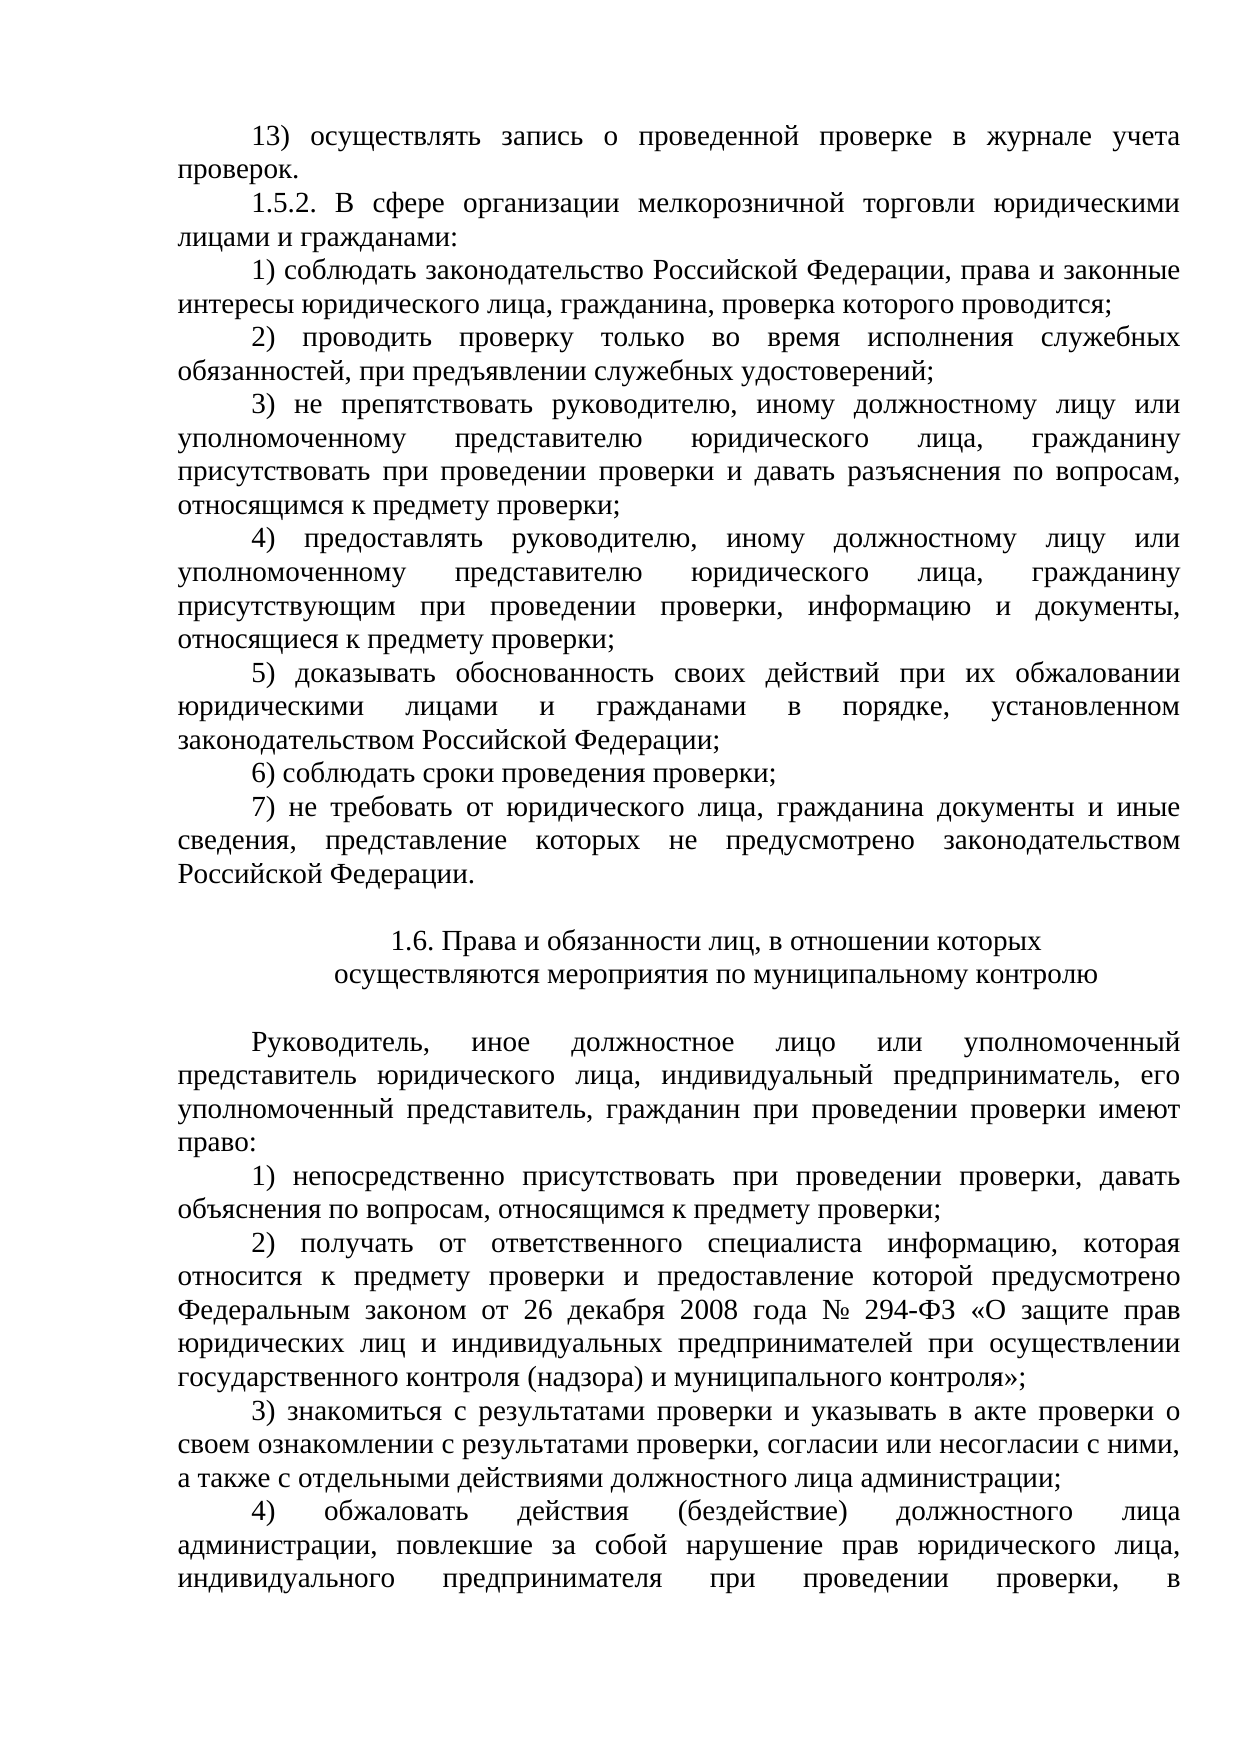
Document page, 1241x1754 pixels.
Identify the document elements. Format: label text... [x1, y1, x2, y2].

text Руководитель, иное должностное лицо или уполномоченный представитель юридического лица, индивидуальный предприниматель, его уполномоченный представитель, гражданин при проведении проверки имеют право: [177, 1024, 1181, 1158]
text 3) не препятствовать руководителю, иному должностному лицу или уполномоченному представителю юридического лица, гражданину присутствовать при проведении проверки и давать разъяснения по вопросам, относящимся к предмету проверки; [177, 386, 1181, 521]
text 4) предоставлять руководителю, иному должностному лицу или уполномоченному представителю юридического лица, гражданину присутствующим при проведении проверки, информацию и документы, относящиеся к предмету проверки; [177, 521, 1181, 655]
text 5) доказывать обоснованность своих действий при их обжаловании юридическими лицами и гражданами в порядке, установленном законодательством Российской Федерации; [177, 655, 1181, 755]
text 3) знакомиться с результатами проверки и указывать в акте проверки о своем ознакомлении с результатами проверки, согласии или несогласии с ними, а также с отдельными действиями должностного лица администрации; [177, 1393, 1181, 1493]
text осуществляются мероприятия по муниципальному контролю [177, 957, 1181, 990]
text 1) непосредственно присутствовать при проведении проверки, давать объяснения по вопросам, относящимся к предмету проверки; [177, 1158, 1181, 1225]
text 6) соблюдать сроки проведения проверки; [177, 755, 1181, 789]
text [177, 1493, 1181, 1594]
text 1) соблюдать законодательство Российской Федерации, права и законные интересы юридического лица, гражданина, проверка которого проводится; [177, 252, 1181, 319]
text 1.5.2. В сфере организации мелкорозничной торговли юридическими лицами и гражданами: [177, 185, 1181, 252]
text 2) получать от ответственного специалиста информацию, которая относится к предмету проверки и предоставление которой предусмотрено Федеральным законом от 26 декабря 2008 года № 294-ФЗ «О защите прав юридических лиц и индивидуальных предпринимателей при осуществлении государственного контроля (надзора) и муниципального контроля»; [177, 1225, 1181, 1393]
text 13) осуществлять запись о проведенной проверке в журнале учета проверок. [177, 118, 1181, 185]
text 7) не требовать от юридического лица, гражданина документы и иные сведения, представление которых не предусмотрено законодательством Российской Федерации. [177, 789, 1181, 889]
text 1.6. Права и обязанности лиц, в отношении которых [177, 923, 1181, 957]
text 2) проводить проверку только во время исполнения служебных обязанностей, при предъявлении служебных удостоверений; [177, 319, 1181, 386]
